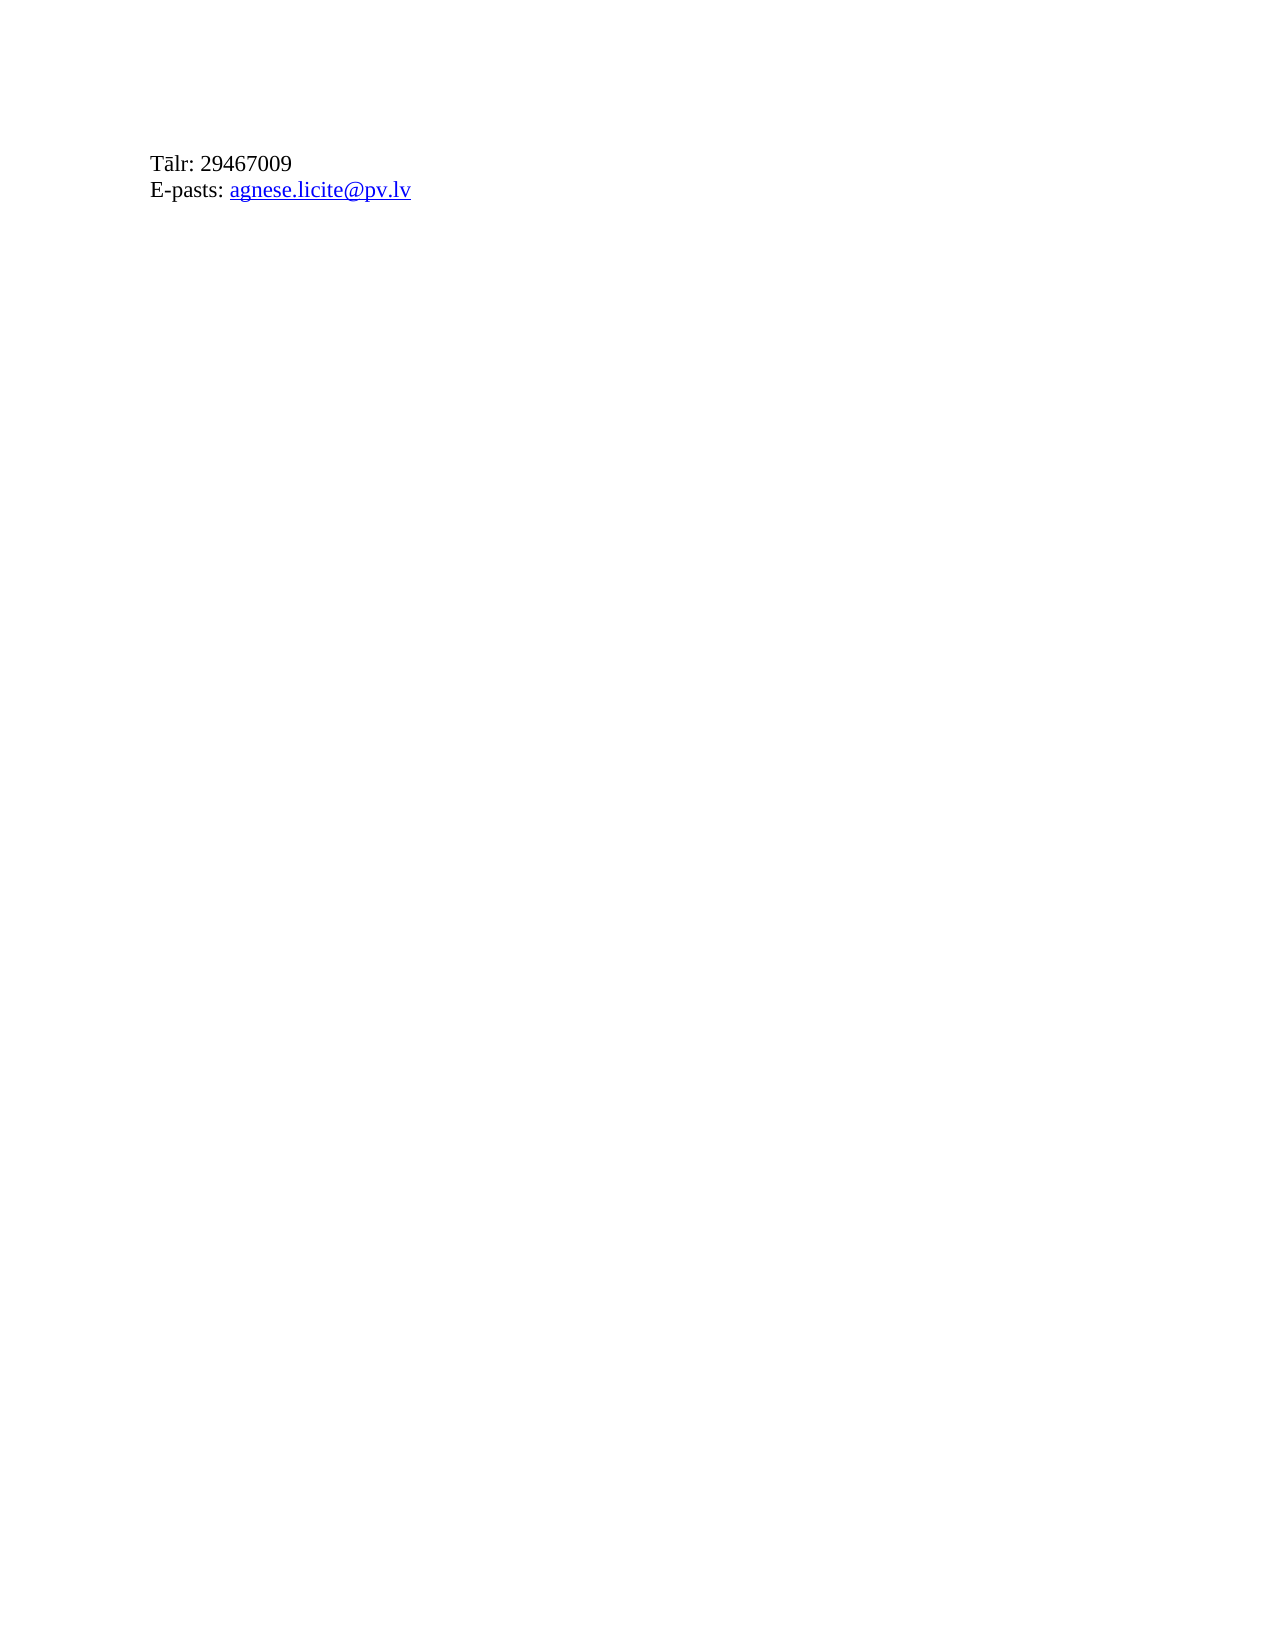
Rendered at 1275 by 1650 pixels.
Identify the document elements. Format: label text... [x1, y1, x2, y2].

text Tālr: 29467009 [150, 150, 1125, 176]
text E-pasts: agnese.licite@pv.lv [150, 176, 1125, 203]
